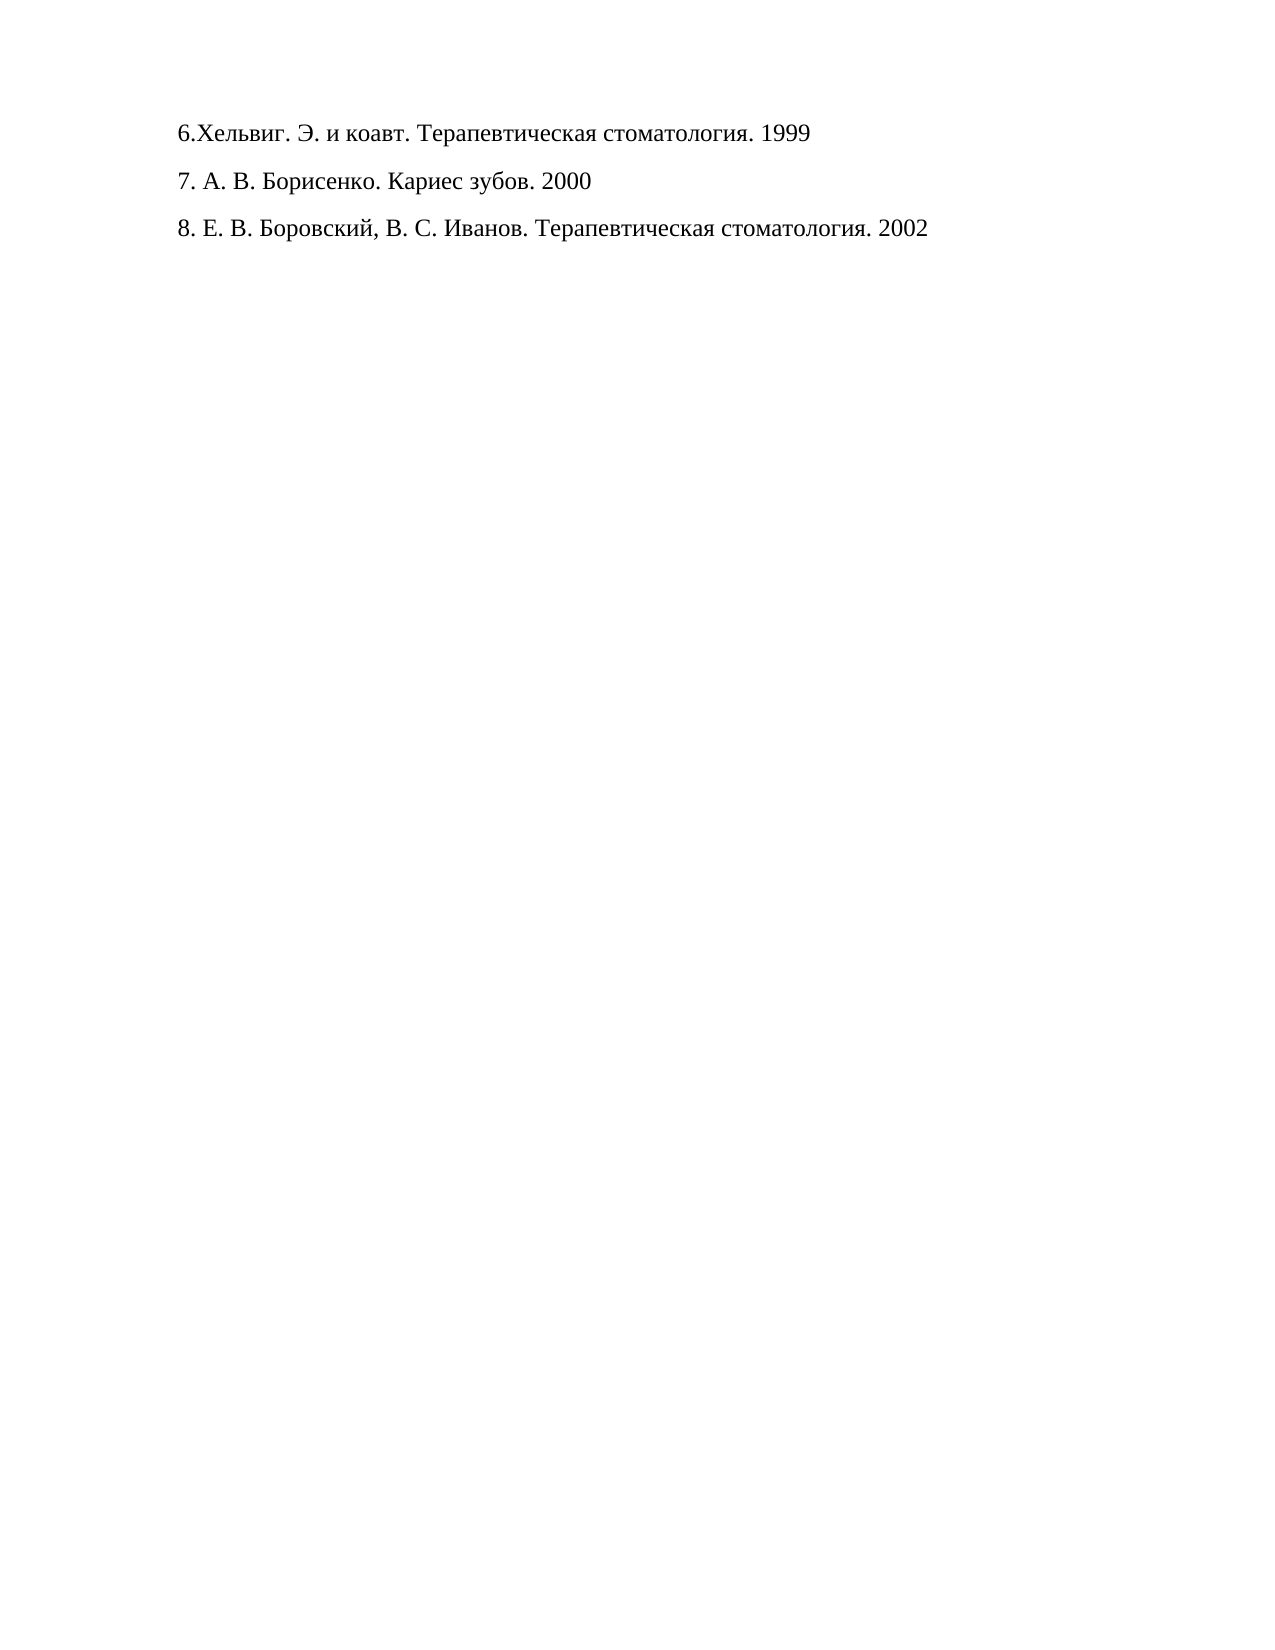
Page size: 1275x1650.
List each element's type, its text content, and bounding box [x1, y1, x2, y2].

text 7. А. В. Борисенко. Кариес зубов. 2000 [177, 166, 1186, 194]
text 8. Е. В. Боровский, В. С. Иванов. Терапевтическая стоматология. 2002 [177, 213, 1186, 242]
text 6.Хельвиг. Э. и коавт. Терапевтическая стоматология. 1999 [177, 118, 1186, 147]
